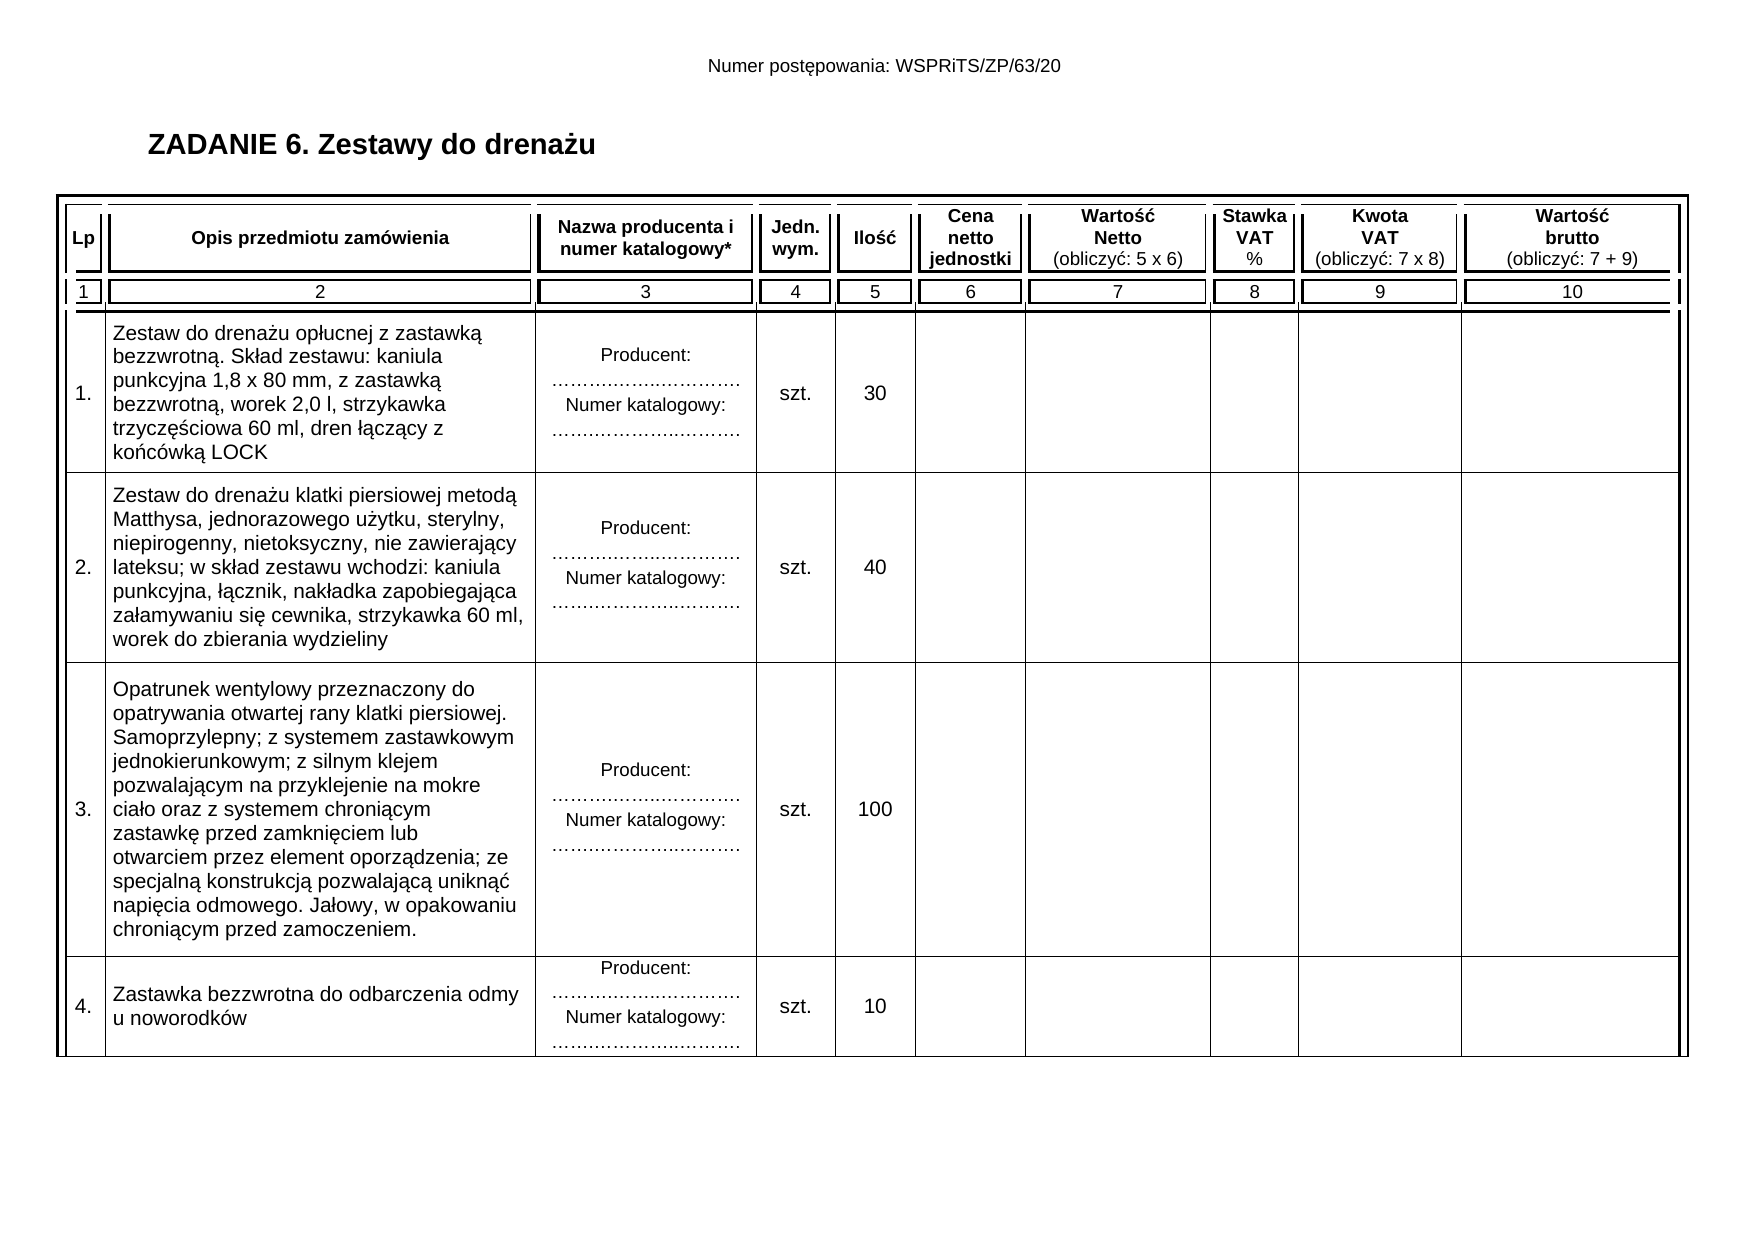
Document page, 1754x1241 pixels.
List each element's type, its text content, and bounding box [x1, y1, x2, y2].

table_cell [536, 957, 756, 1056]
table_cell szt. [757, 473, 835, 661]
table_cell 1. [61, 302, 105, 471]
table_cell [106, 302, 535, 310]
table_cell 9 [1299, 270, 1461, 302]
table_cell 2. [67, 473, 105, 661]
table_header Jedn. wym. [756, 197, 835, 270]
table_cell [1299, 957, 1461, 1056]
table_header Kwota VAT (obliczyć: 7 x 8) [1299, 197, 1461, 270]
table_cell 30 [836, 313, 915, 471]
table_header Lp [61, 197, 105, 270]
table_cell [1299, 313, 1461, 471]
table_cell Zestaw do drenażu klatki piersiowej metodą Matthysa, jednorazowego użytku, sterylny, niepirogenny, nietoksyczny, nie zawierający lateksu; w skład zestawu wchodzi: kaniula punkcyjna, łącznik, nakładka zapobiegająca załamywaniu się cewnika, strzykawka 60 ml, worek do zbierania wydzieliny [106, 473, 535, 661]
table_cell 8 [1210, 270, 1299, 302]
table_cell 2 [105, 270, 535, 302]
table_cell [1026, 313, 1210, 471]
table_cell [1211, 957, 1298, 1056]
table_cell [1299, 302, 1461, 310]
table_header Wartość Netto (obliczyć: 5 x 6) [1026, 197, 1210, 270]
table_cell 4. [67, 957, 105, 1056]
text ZADANIE 6. Zestawy do drenażu [148, 127, 1621, 161]
table_cell [1211, 313, 1298, 471]
table_cell 10 [836, 957, 915, 1056]
table_cell [916, 302, 1025, 310]
table_cell szt. [757, 313, 835, 471]
table_cell Producent: ……….……..…………. Numer katalogowy: …….…………..………. [536, 313, 756, 471]
table_cell 3. [67, 663, 105, 956]
table_cell Producent: ……….……..…………. Numer katalogowy: …….…………..………. [536, 473, 756, 661]
table_header Ilość [835, 197, 915, 270]
table_cell [1462, 473, 1678, 661]
table_cell [1211, 473, 1298, 661]
table_cell [1211, 302, 1298, 310]
table_cell [916, 313, 1025, 471]
table_cell Opatrunek wentylowy przeznaczony do opatrywania otwartej rany klatki piersiowej. Samoprzylepny; z systemem zastawkowym jednokierunkowym; z silnym klejem pozwalającym na przyklejenie na mokre ciało oraz z systemem chroniącym zastawkę przed zamknięciem lub otwarciem przez element oporządzenia; ze specjalną konstrukcją pozwalającą uniknąć napięcia odmowego. Jałowy, w opakowaniu chroniącym przed zamoczeniem. [106, 663, 535, 956]
table_cell [916, 473, 1025, 661]
table_cell [1026, 302, 1210, 310]
table_cell 3 [535, 270, 756, 302]
table_cell 5 [835, 270, 915, 302]
table_header Stawka VAT % [1210, 197, 1299, 270]
table_cell 7 [1026, 270, 1210, 302]
table_cell szt. [757, 957, 835, 1056]
table_cell [1462, 302, 1683, 471]
table_cell [916, 957, 1025, 1056]
table_header Cena netto jednostki [915, 197, 1026, 270]
table_cell [1462, 957, 1678, 1056]
table_header Opis przedmiotu zamówienia [105, 197, 535, 270]
table_cell [916, 663, 1025, 956]
table_cell 4 [756, 270, 835, 302]
table_cell 40 [836, 473, 915, 661]
table_cell [1299, 663, 1461, 956]
table_cell [1026, 473, 1210, 661]
table_cell [1211, 663, 1298, 956]
table_cell 10 [1461, 270, 1683, 302]
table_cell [536, 663, 756, 956]
table_cell Zastawka bezzwrotna do odbarczenia odmy u noworodków [106, 957, 535, 1056]
table_header Wartość brutto (obliczyć: 7 + 9) [1461, 197, 1683, 270]
table_cell [1462, 663, 1678, 956]
table_cell [1026, 957, 1210, 1056]
table_header Nazwa producenta i numer katalogowy* [535, 197, 756, 270]
table_cell 1 [61, 270, 105, 302]
table_cell szt. [757, 663, 835, 956]
table_cell 6 [915, 270, 1026, 302]
table_cell [1026, 663, 1210, 956]
table_cell Zestaw do drenażu opłucnej z zastawką bezzwrotną. Skład zestawu: kaniula punkcyjna 1,8 x 80 mm, z zastawką bezzwrotną, worek 2,0 l, strzykawka trzyczęściowa 60 ml, dren łączący z końcówką LOCK [106, 313, 535, 471]
table_cell [1299, 473, 1461, 661]
table_cell 100 [836, 663, 915, 956]
